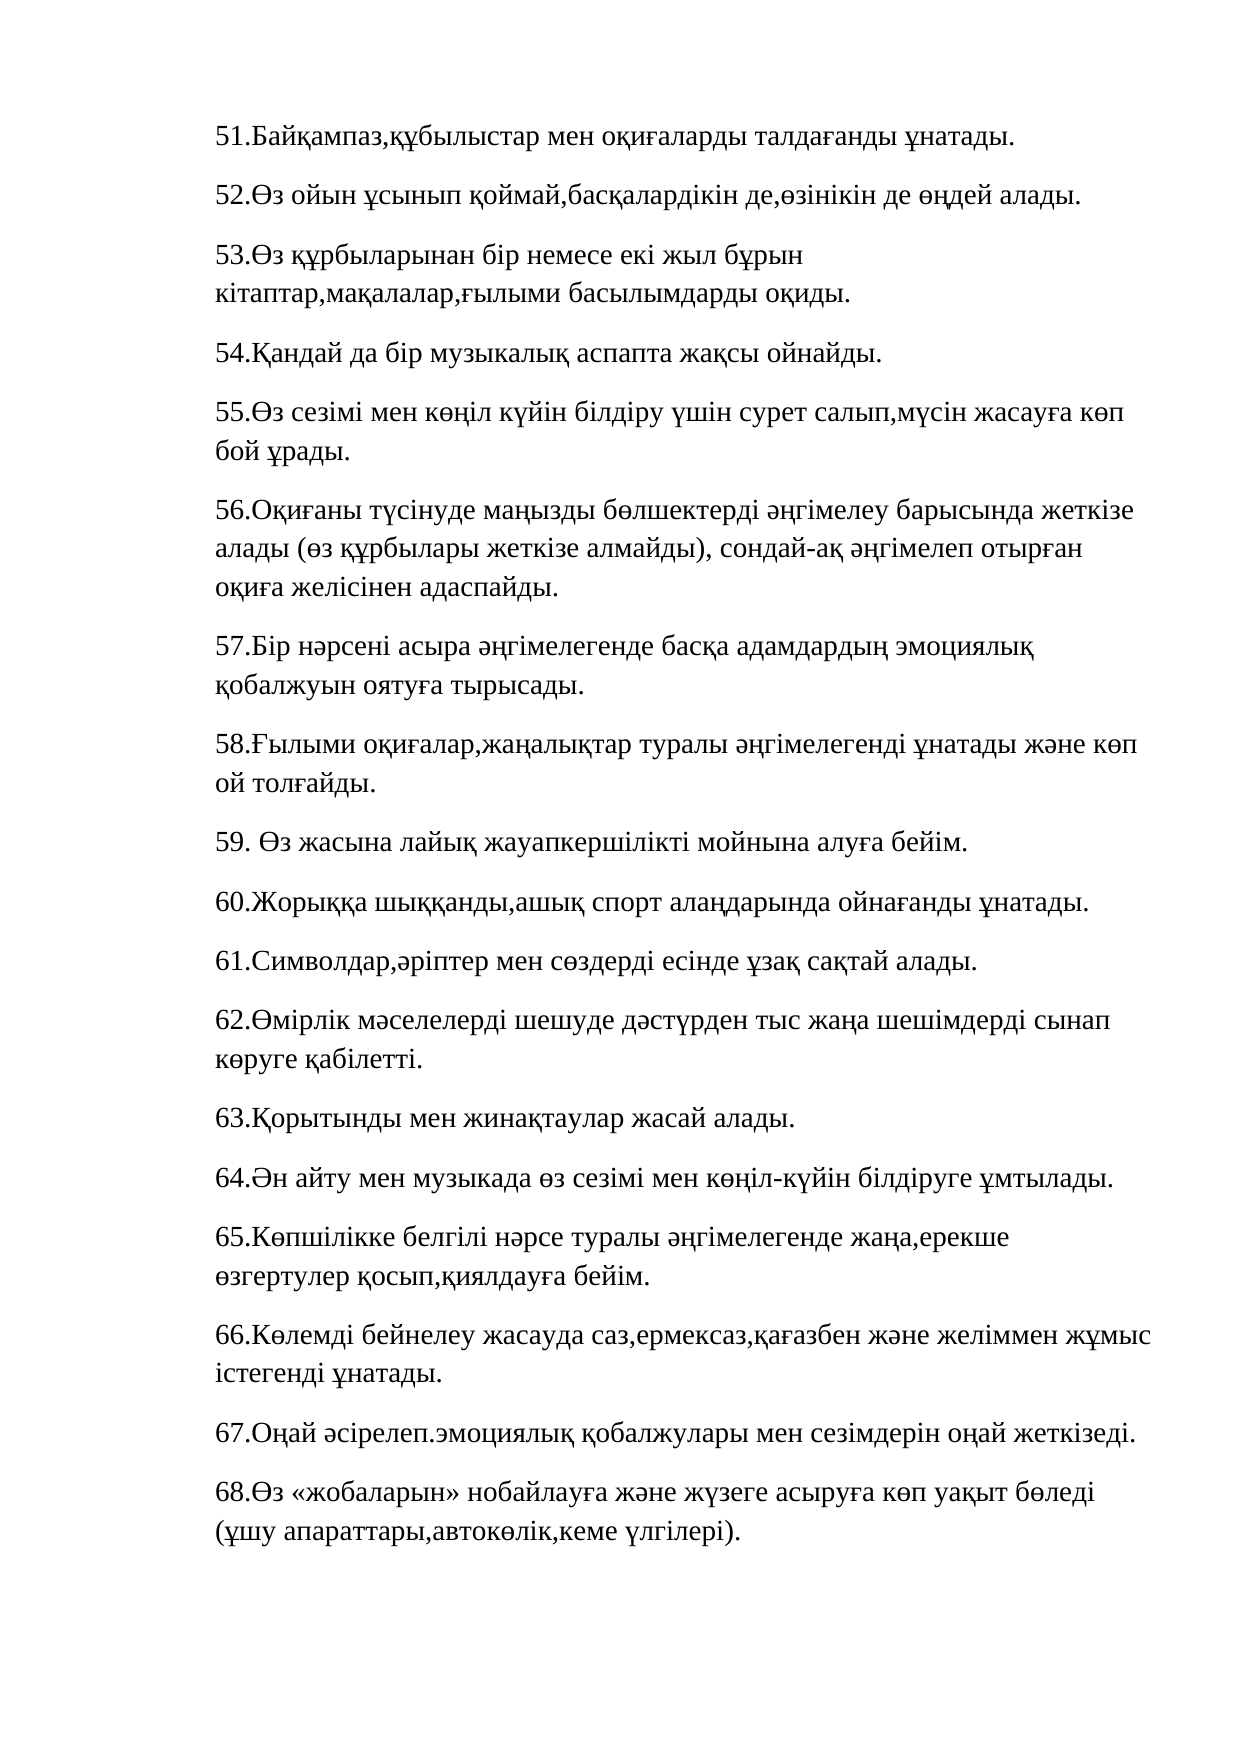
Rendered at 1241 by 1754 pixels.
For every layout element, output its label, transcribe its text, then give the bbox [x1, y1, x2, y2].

text 68.Өз «жобаларын» нобайлауға және жүзеге асыруға көп уақыт бөледі (ұшу апараттары,автокөлік,кеме үлгілері). [215, 1474, 1152, 1546]
text 57.Бір нәрсені асыра әңгімелегенде басқа адамдардың эмоциялық қобалжуын оятуға тырысады. [215, 628, 1152, 701]
text 62.Өмірлік мәселелерді шешуде дәстүрден тыс жаңа шешімдерді сынап көруге қабілетті. [215, 1002, 1152, 1074]
text 55.Өз сезімі мен көңіл күйін білдіру үшін сурет салып,мүсін жасауға көп бой ұрады. [215, 394, 1152, 466]
text 65.Көпшілікке белгілі нәрсе туралы әңгімелегенде жаңа,ерекше өзгертулер қосып,қиялдауға бейім. [215, 1219, 1152, 1291]
text 63.Қорытынды мен жинақтаулар жасай алады. [215, 1100, 1152, 1134]
text 67.Оңай әсірелеп.эмоциялық қобалжулары мен сезімдерін оңай жеткізеді. [215, 1415, 1152, 1448]
text 64.Ән айту мен музыкада өз сезімі мен көңіл-күйін білдіруге ұмтылады. [215, 1160, 1152, 1193]
text 60.Жорыққа шыққанды,ашық спорт алаңдарында ойнағанды ұнатады. [215, 884, 1152, 917]
text 58.Ғылыми оқиғалар,жаңалықтар туралы әңгімелегенді ұнатады және көп ой толғайды. [215, 726, 1152, 798]
text 66.Көлемді бейнелеу жасауда саз,ермексаз,қағазбен және желіммен жұмыс істегенді ұнатады. [215, 1317, 1152, 1389]
text 51.Байқампаз,құбылыстар мен оқиғаларды талдағанды ұнатады. [215, 118, 1152, 152]
text 52.Өз ойын ұсынып қоймай,басқалардікін де,өзінікін де өңдей алады. [215, 177, 1152, 211]
text 56.Оқиғаны түсінуде маңызды бөлшектерді әңгімелеу барысында жеткізе алады (өз құрбылары жеткізе алмайды), сондай-ақ әңгімелеп отырған оқиға желісінен адаспайды. [215, 492, 1152, 603]
text 59. Өз жасына лайық жауапкершілікті мойнына алуға бейім. [215, 824, 1152, 858]
text 54.Қандай да бір музыкалық аспапта жақсы ойнайды. [215, 335, 1152, 368]
text 53.Өз құрбыларынан бір немесе екі жыл бұрын кітаптар,мақалалар,ғылыми басылымдарды оқиды. [215, 237, 1152, 309]
text 61.Символдар,әріптер мен сөздерді есінде ұзақ сақтай алады. [215, 943, 1152, 977]
